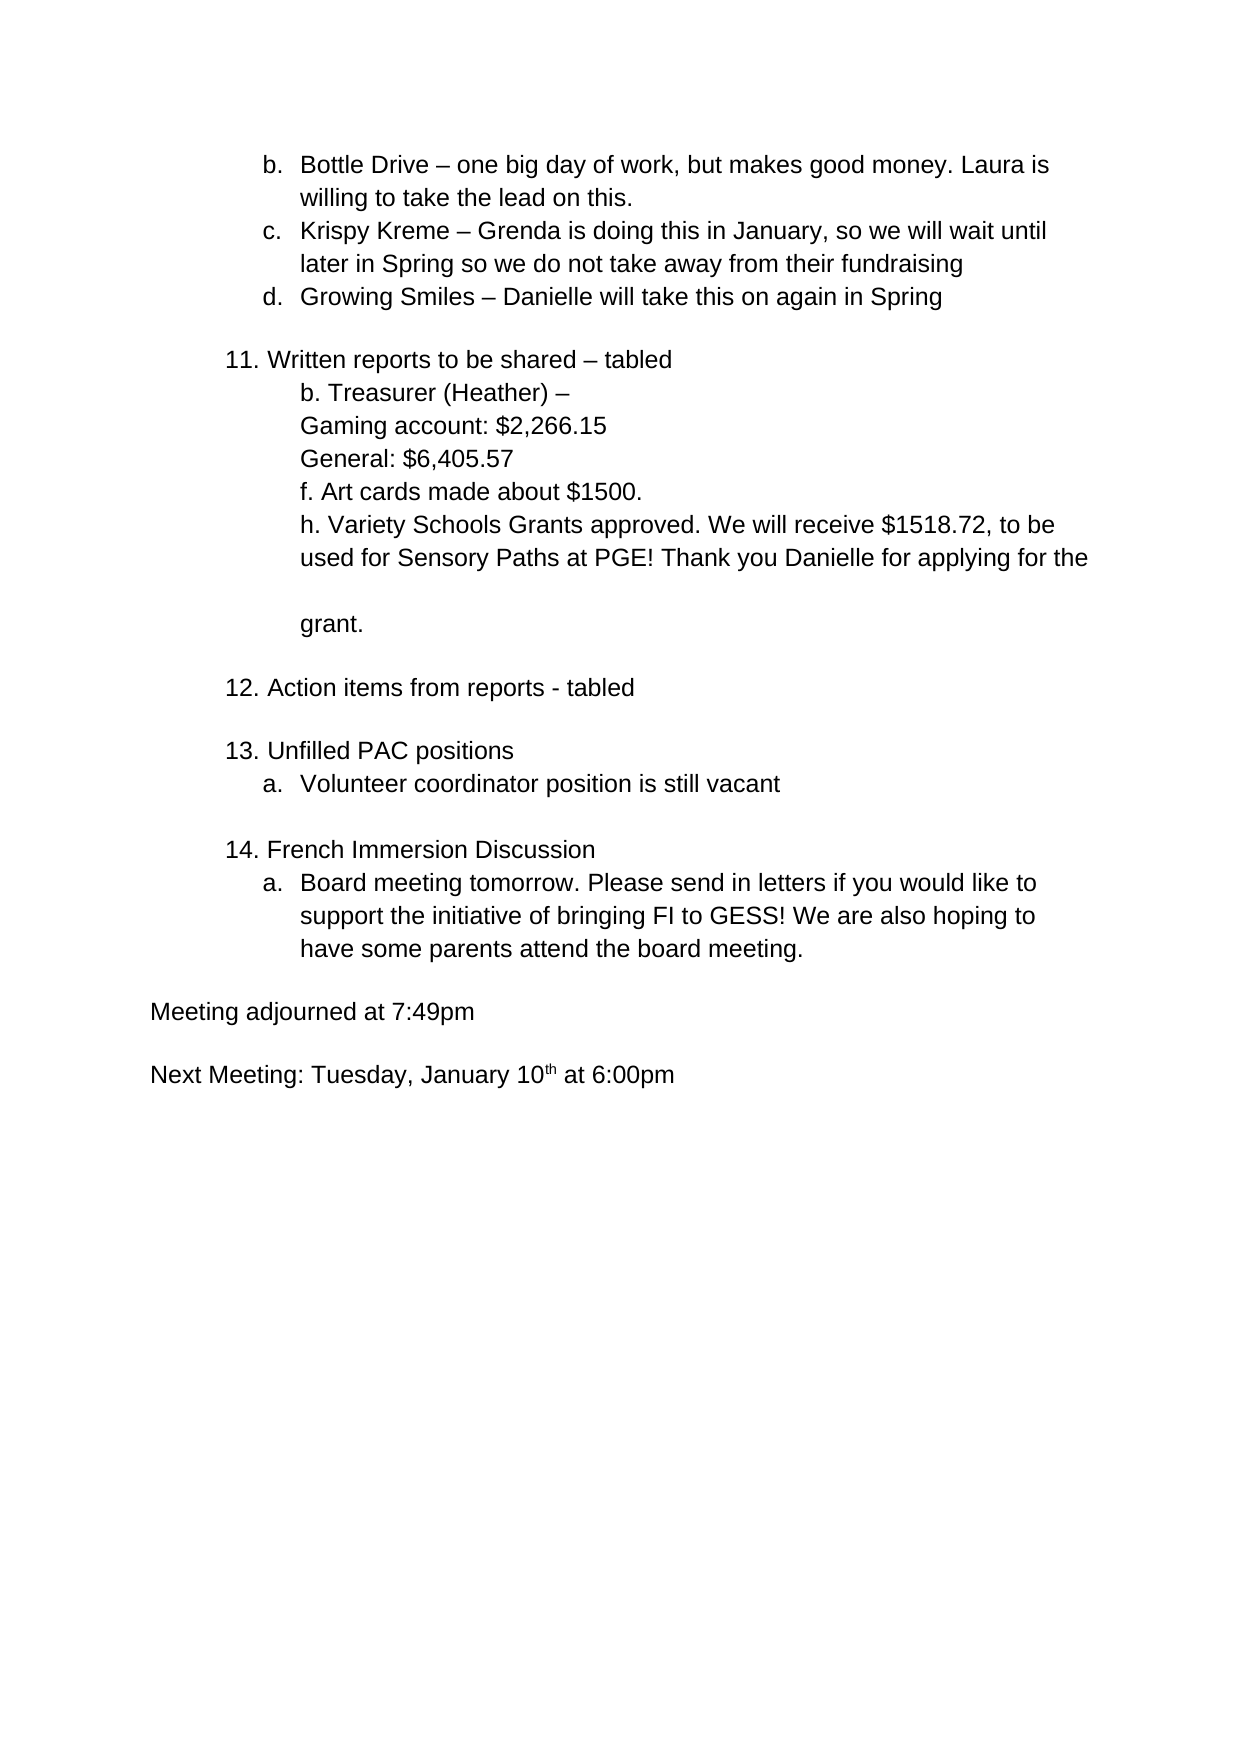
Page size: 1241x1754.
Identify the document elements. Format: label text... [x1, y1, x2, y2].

text Next Meeting: Tuesday, January 10th at 6:00pm [150, 1061, 1090, 1089]
text 12. Action items from reports - tabled [225, 673, 1090, 701]
list Volunteer coordinator position is still vacant [262, 769, 1090, 798]
text 14. French Immersion Discussion [225, 835, 1090, 864]
text h. Variety Schools Grants approved. We will receive $1518.72, to be used for Sensory Paths at PGE! Thank you Danielle for applying for the grant. [225, 510, 1090, 638]
text d. Growing Smiles – Danielle will take this on again in Spring [262, 282, 1090, 311]
text Meeting adjourned at 7:49pm [150, 997, 1090, 1026]
text Gaming account: $2,266.15 [225, 411, 1090, 440]
text 11. Written reports to be shared – tabled [225, 345, 1090, 374]
text c. Krispy Kreme – Grenda is doing this in January, so we will wait until later in Spring so we do not take away from their fundraising [262, 216, 1090, 278]
text b. Treasurer (Heather) – [150, 378, 1090, 407]
text b. Bottle Drive – one big day of work, but makes good money. Laura is willing to take the lead on this. [262, 150, 1090, 212]
text f. Art cards made about $1500. [225, 477, 1090, 506]
text General: $6,405.57 [225, 444, 1090, 473]
text 13. Unfilled PAC positions [225, 736, 1090, 765]
text a. Board meeting tomorrow. Please send in letters if you would like to support the initiative of bringing FI to GESS! We are also hoping to have some parents attend the board meeting. [262, 868, 1090, 963]
